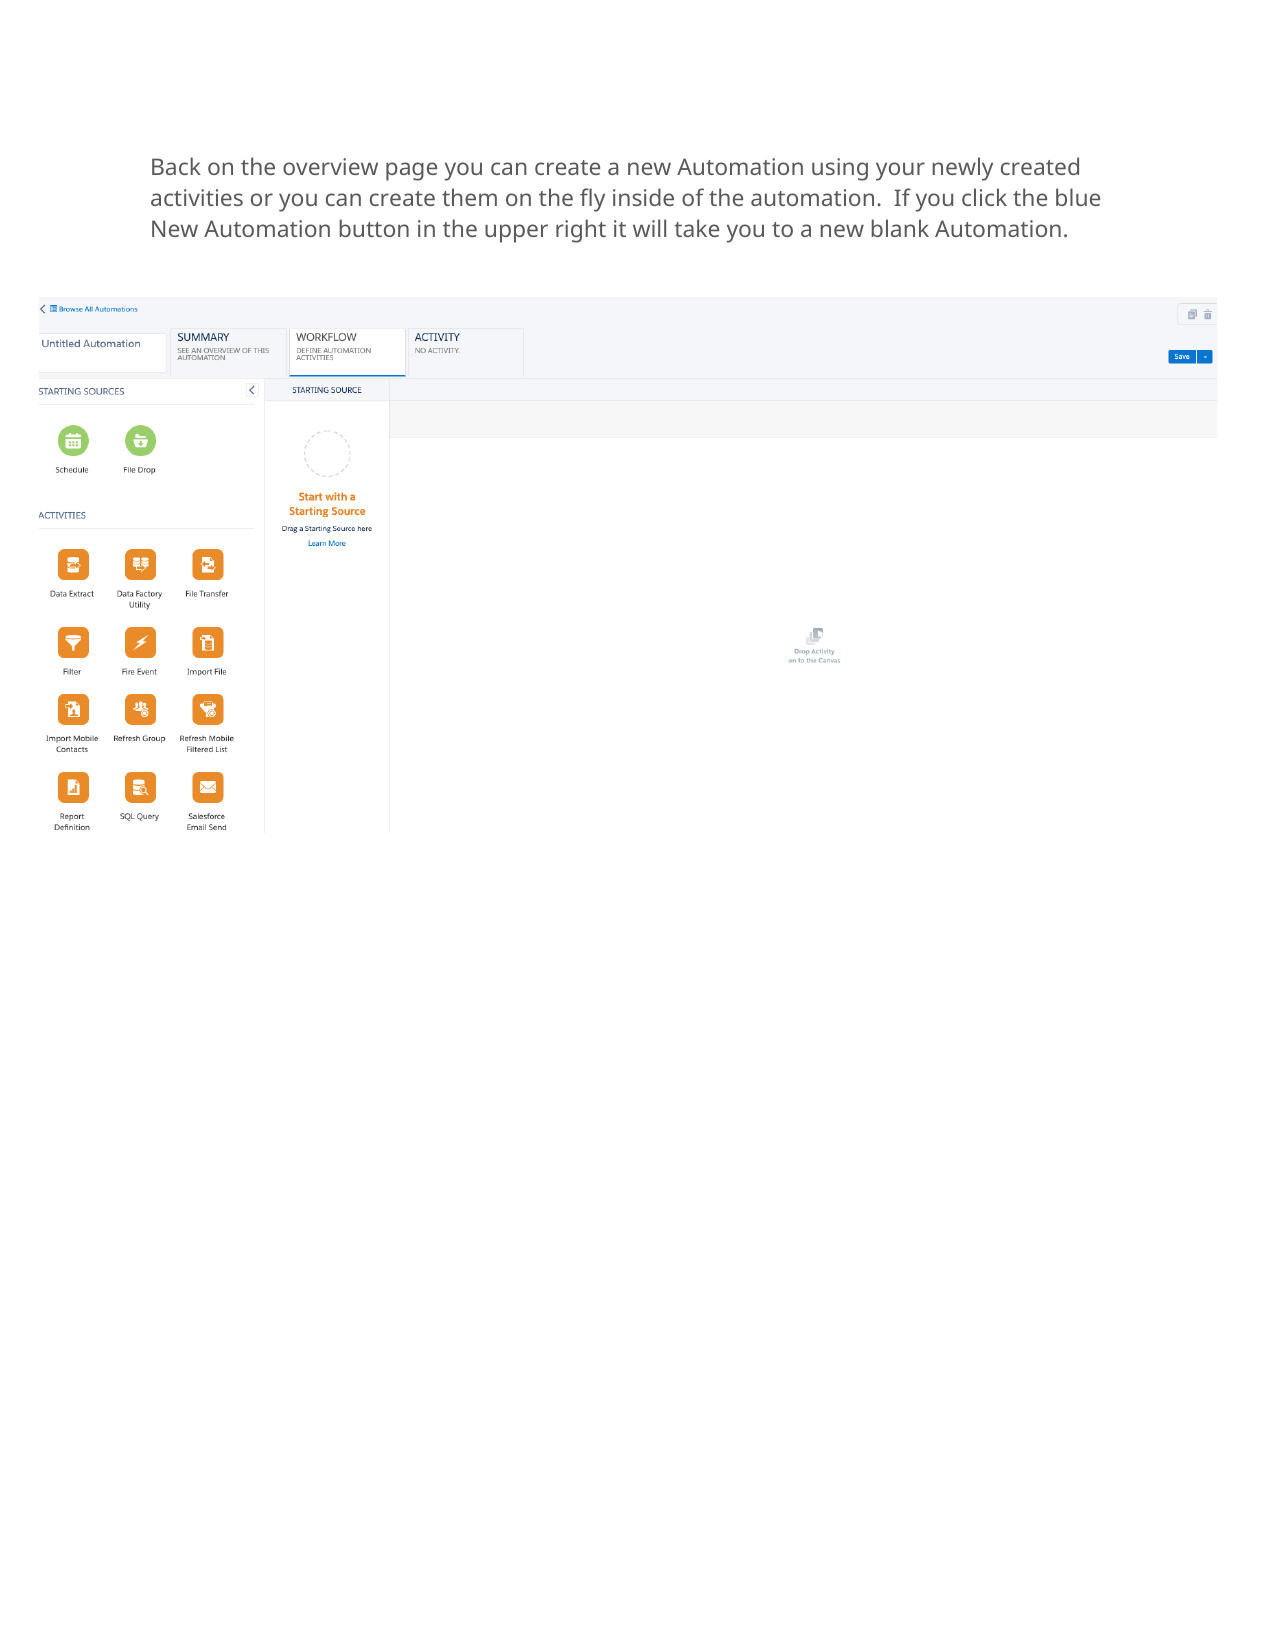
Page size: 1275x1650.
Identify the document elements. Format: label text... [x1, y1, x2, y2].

text Back on the overview page you can create a new Automation using your newly created activities or you can create them on the fly inside of the automation. If you click the blue New Automation button in the upper right it will take you to a new blank Automation. [150, 150, 1125, 244]
picture [38, 297, 1218, 833]
